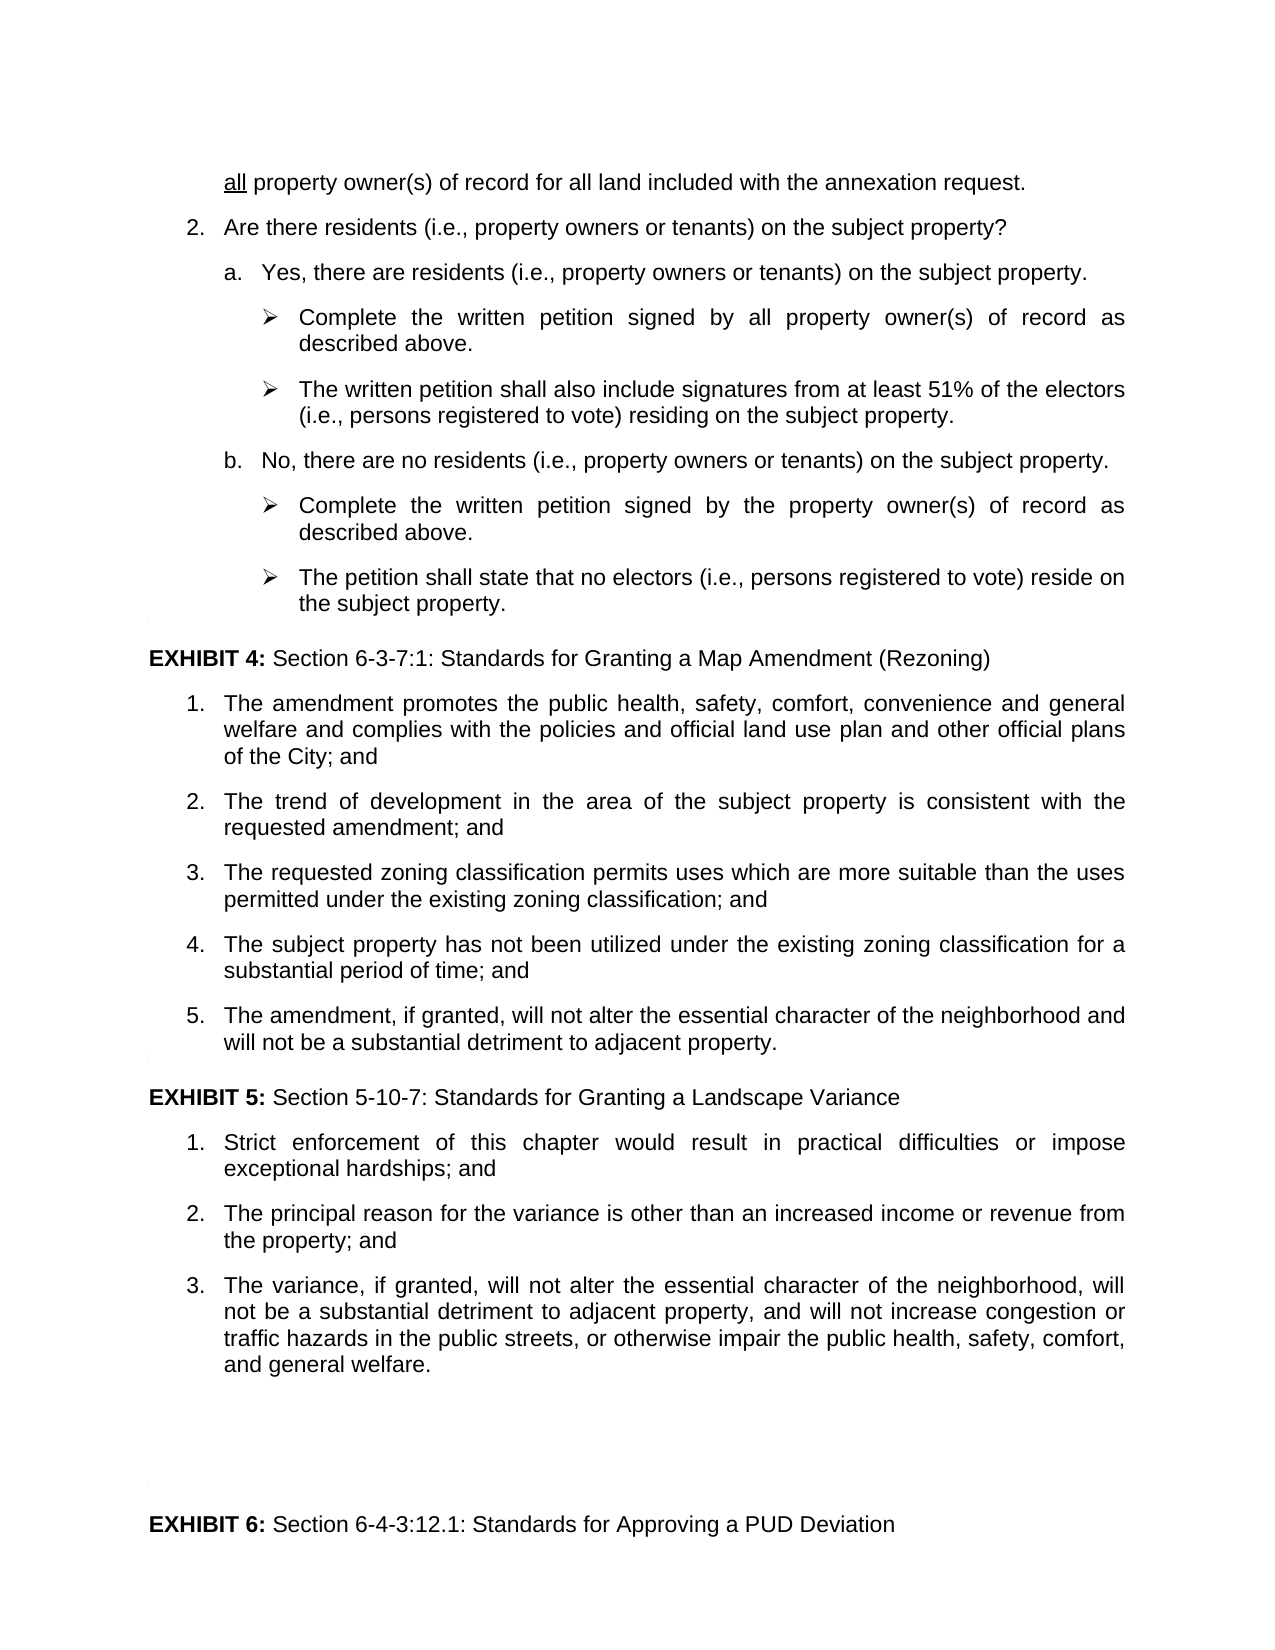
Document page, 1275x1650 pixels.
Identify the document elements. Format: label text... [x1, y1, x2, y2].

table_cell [138, 150, 1137, 645]
table_cell EXHIBIT 4: Section 6-3-7:1: Standards for Granting a Map Amendment (Rezoning) The amendment promotes the public health, safety, comfort, convenience and general welfare and complies with the policies and official land use plan and other official plans of the City; and The trend of development in the area of the subject property is consistent with the requested amendment; and The requested zoning classification permits uses which are more suitable than the uses permitted under the existing zoning classification; and The subject property has not been utilized under the existing zoning classification for a substantial period of time; and The amendment, if granted, will not alter the essential character of the neighborhood and will not be a substantial detriment to adjacent property. [138, 645, 1137, 1084]
table_cell EXHIBIT 5: Section 5-10-7: Standards for Granting a Landscape Variance Strict enforcement of this chapter would result in practical difficulties or impose exceptional hardships; and The principal reason for the variance is other than an increased income or revenue from the property; and The variance, if granted, will not alter the essential character of the neighborhood, will not be a substantial detriment to adjacent property, and will not increase congestion or traffic hazards in the public streets, or otherwise impair the public health, safety, comfort, and general welfare. [138, 1084, 1137, 1511]
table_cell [138, 1511, 1137, 1575]
